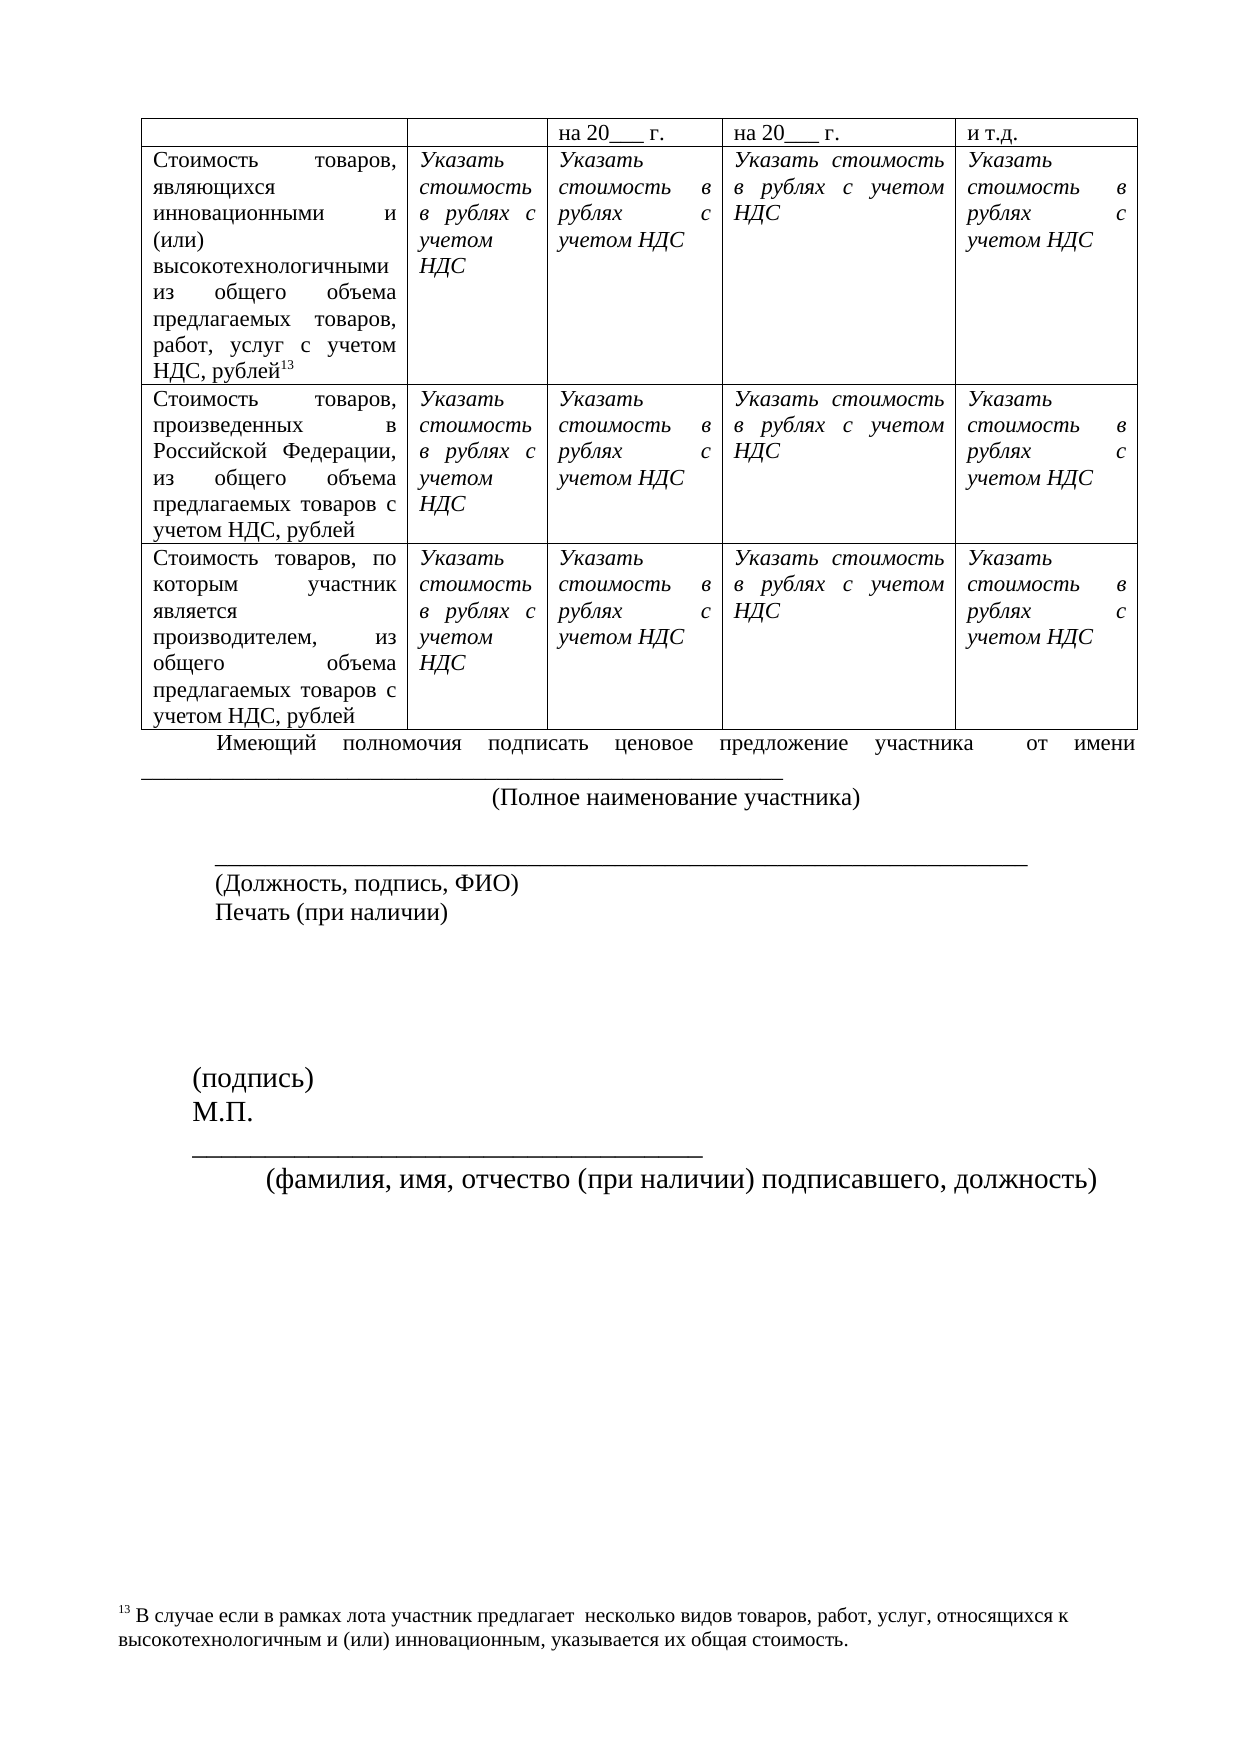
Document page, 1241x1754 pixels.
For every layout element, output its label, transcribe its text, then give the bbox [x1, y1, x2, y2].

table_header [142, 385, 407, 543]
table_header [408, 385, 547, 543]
text (фамилия, имя, отчество (при наличии) подписавшего, должность) [192, 1161, 1137, 1194]
text М.П. [118, 1094, 1137, 1127]
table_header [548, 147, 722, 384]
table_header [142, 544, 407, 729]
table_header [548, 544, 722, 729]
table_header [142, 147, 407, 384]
text ___________________________________ [118, 1127, 1137, 1161]
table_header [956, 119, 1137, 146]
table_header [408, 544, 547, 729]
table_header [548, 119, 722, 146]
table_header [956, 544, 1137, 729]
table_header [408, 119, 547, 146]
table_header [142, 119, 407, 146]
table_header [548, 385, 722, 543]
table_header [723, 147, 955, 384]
text (подпись) [118, 1060, 1137, 1094]
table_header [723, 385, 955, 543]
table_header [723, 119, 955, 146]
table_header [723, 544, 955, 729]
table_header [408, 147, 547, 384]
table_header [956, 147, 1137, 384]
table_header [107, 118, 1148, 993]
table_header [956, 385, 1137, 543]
